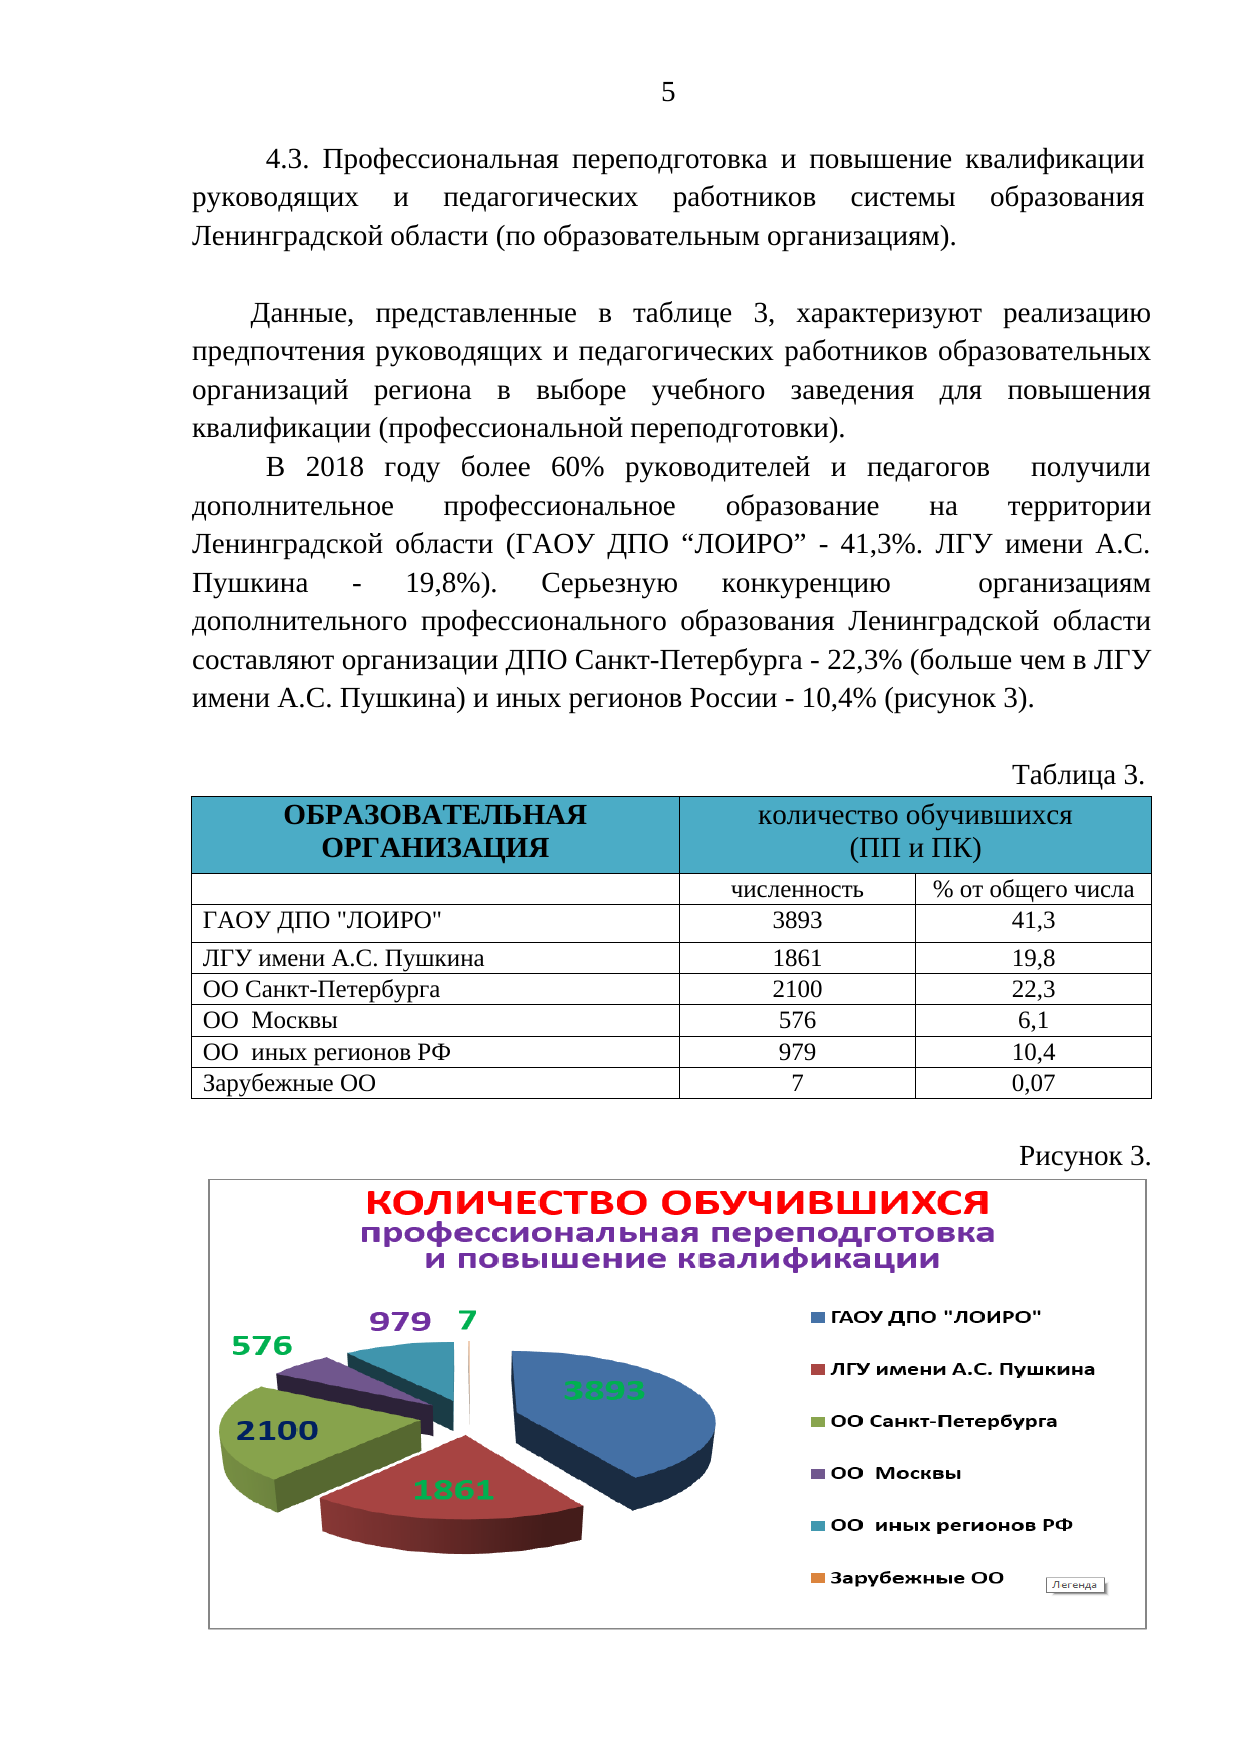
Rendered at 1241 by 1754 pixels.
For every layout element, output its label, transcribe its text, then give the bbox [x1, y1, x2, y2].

text Данные, представленные в таблице 3, характеризуют реализацию предпочтения руководящих и педагогических работников образовательных организаций региона в выборе учебного заведения для повышения квалификации (профессиональной переподготовки). [192, 295, 1152, 444]
table_header количество обучившихся (ПП и ПК) [680, 797, 1151, 873]
table_cell 979 [680, 1037, 915, 1067]
table_cell 0,07 [916, 1068, 1151, 1098]
picture [191, 1176, 1162, 1631]
table_header ОБРАЗОВАТЕЛЬНАЯ ОРГАНИЗАЦИЯ [192, 797, 679, 873]
table_cell 41,3 [916, 905, 1151, 942]
table_cell ОО Москвы [192, 1005, 679, 1036]
table_cell численность [680, 874, 915, 904]
table_cell % от общего числа [916, 874, 1151, 904]
table_cell 19,8 [916, 943, 1151, 973]
text В 2018 году более 60% руководителей и педагогов получили дополнительное профессиональное образование на территории Ленинградской области (ГАОУ ДПО “ЛОИРО” - 41,3%. ЛГУ имени А.С. Пушкина - 19,8%). Серьезную конкуренцию организациям дополнительного профессионального образования Ленинградской области составляют организации ДПО Санкт-Петербурга - 22,3% (больше чем в ЛГУ имени А.С. Пушкина) и иных регионов России - 10,4% (рисунок 3). [192, 449, 1152, 714]
table_cell 22,3 [916, 974, 1151, 1004]
table_cell 3893 [680, 905, 915, 942]
table_cell Зарубежные ОО [192, 1068, 679, 1098]
text Таблица 3. [266, 757, 1145, 791]
text 4.3. Профессиональная переподготовка и повышение квалификации руководящих и педагогических работников системы образования Ленинградской области (по образовательным организациям). [192, 141, 1145, 251]
table_cell 6,1 [916, 1005, 1151, 1036]
table_cell 10,4 [916, 1037, 1151, 1067]
table_cell ЛГУ имени А.С. Пушкина [192, 943, 679, 973]
text Рисунок 3. [192, 1138, 1152, 1171]
table_cell ОО Санкт-Петербурга [192, 974, 679, 1004]
table_cell 1861 [680, 943, 915, 973]
table_cell 576 [680, 1005, 915, 1036]
table_cell 7 [680, 1068, 915, 1098]
table_cell ГАОУ ДПО "ЛОИРО" [192, 905, 679, 942]
table_cell ОО иных регионов РФ [192, 1037, 679, 1067]
table_cell [192, 874, 679, 904]
table_cell 2100 [680, 974, 915, 1004]
